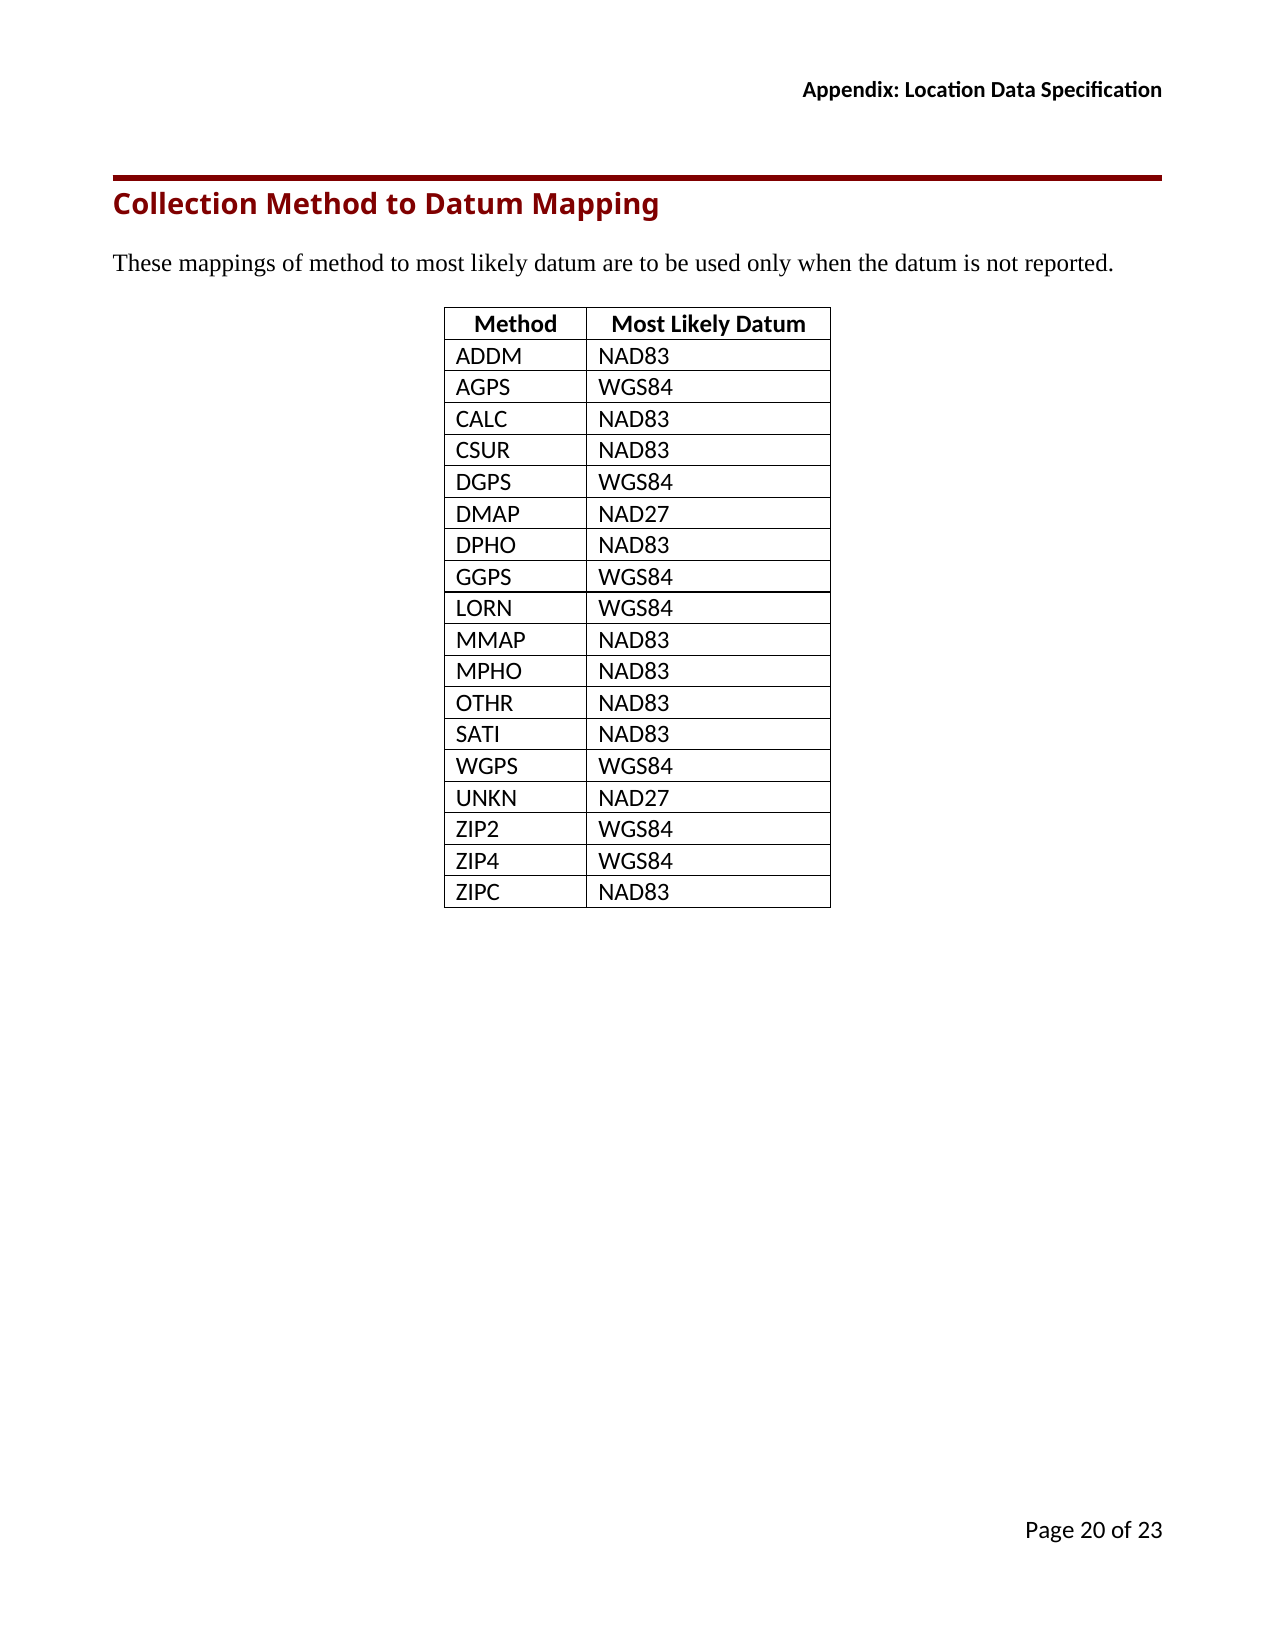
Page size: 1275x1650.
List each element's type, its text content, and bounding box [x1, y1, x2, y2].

table_cell ZIP2 [445, 813, 586, 844]
table_cell WGS84 [587, 845, 830, 875]
table_cell WGPS [445, 750, 586, 781]
table_cell NAD83 [587, 529, 830, 560]
table_cell AGPS [445, 371, 586, 402]
table_cell MPHO [445, 656, 586, 686]
table_cell OTHR [445, 687, 586, 718]
table_cell NAD27 [587, 498, 830, 528]
table_cell SATI [445, 719, 586, 749]
table_cell ZIP4 [445, 845, 586, 875]
table_cell WGS84 [587, 466, 830, 497]
table_cell NAD83 [587, 876, 830, 907]
table_cell NAD83 [587, 435, 830, 465]
table_cell NAD27 [587, 782, 830, 812]
table_cell NAD83 [587, 656, 830, 686]
table_cell DGPS [445, 466, 586, 497]
table_cell WGS84 [587, 561, 830, 591]
table_header Most Likely Datum [587, 308, 830, 339]
text These mappings of method to most likely datum are to be used only when the datum is not reported. [112, 248, 1162, 277]
table_cell NAD83 [587, 403, 830, 433]
table_cell WGS84 [587, 813, 830, 844]
table_cell DMAP [445, 498, 586, 528]
table_cell ADDM [445, 340, 586, 370]
table_cell LORN [445, 593, 586, 623]
table_cell NAD83 [587, 624, 830, 654]
table_cell WGS84 [587, 593, 830, 623]
table_cell DPHO [445, 529, 586, 560]
table_cell NAD83 [587, 687, 830, 718]
table_cell WGS84 [587, 371, 830, 402]
table_cell UNKN [445, 782, 586, 812]
table_cell CALC [445, 403, 586, 433]
subtitle Collection Method to Datum Mapping [112, 176, 1162, 223]
table_cell NAD83 [587, 719, 830, 749]
table_header Method [445, 308, 586, 339]
table_cell MMAP [445, 624, 586, 654]
table_cell ZIPC [445, 876, 586, 907]
table_cell GGPS [445, 561, 586, 591]
table_cell NAD83 [587, 340, 830, 370]
table_cell CSUR [445, 435, 586, 465]
table_cell WGS84 [587, 750, 830, 781]
